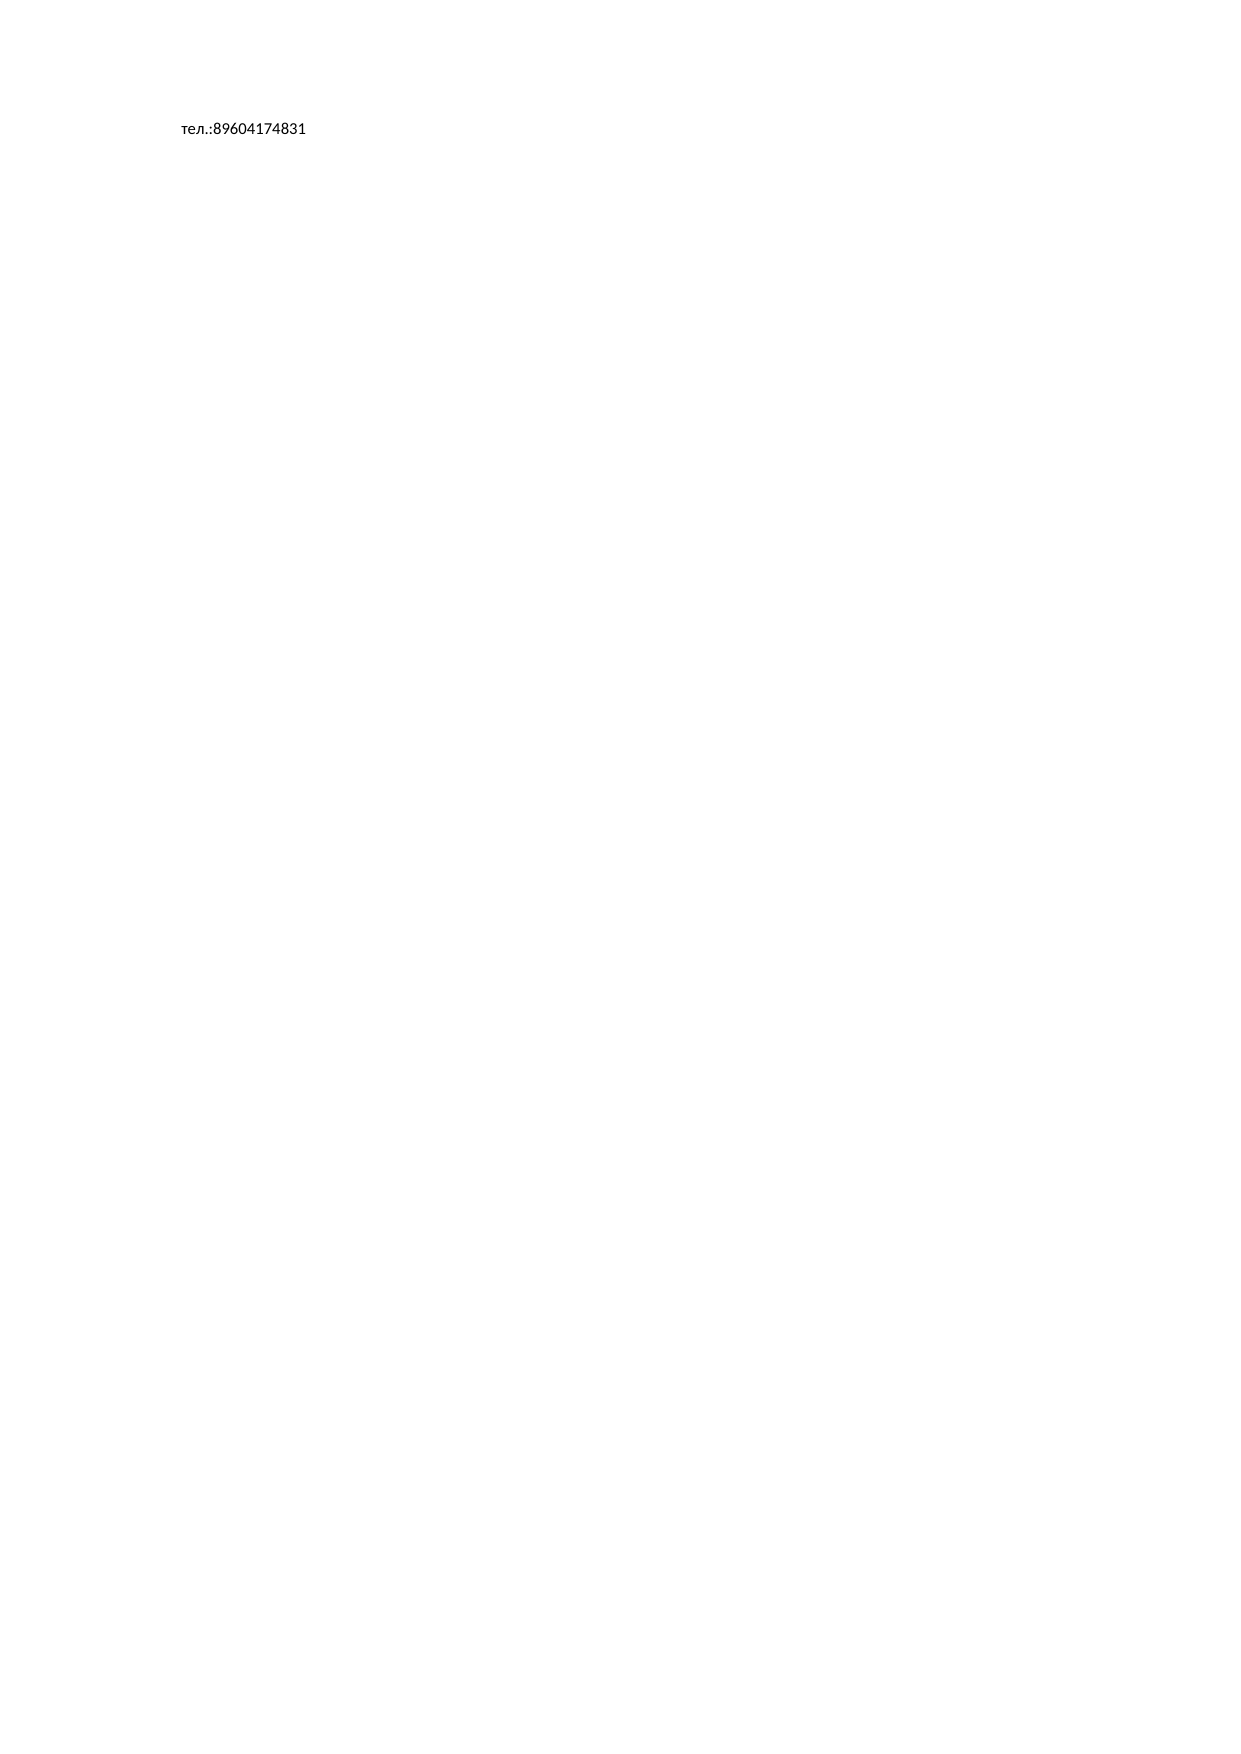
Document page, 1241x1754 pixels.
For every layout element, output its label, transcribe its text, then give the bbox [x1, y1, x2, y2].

text тел.:89604174831 [177, 118, 1152, 138]
